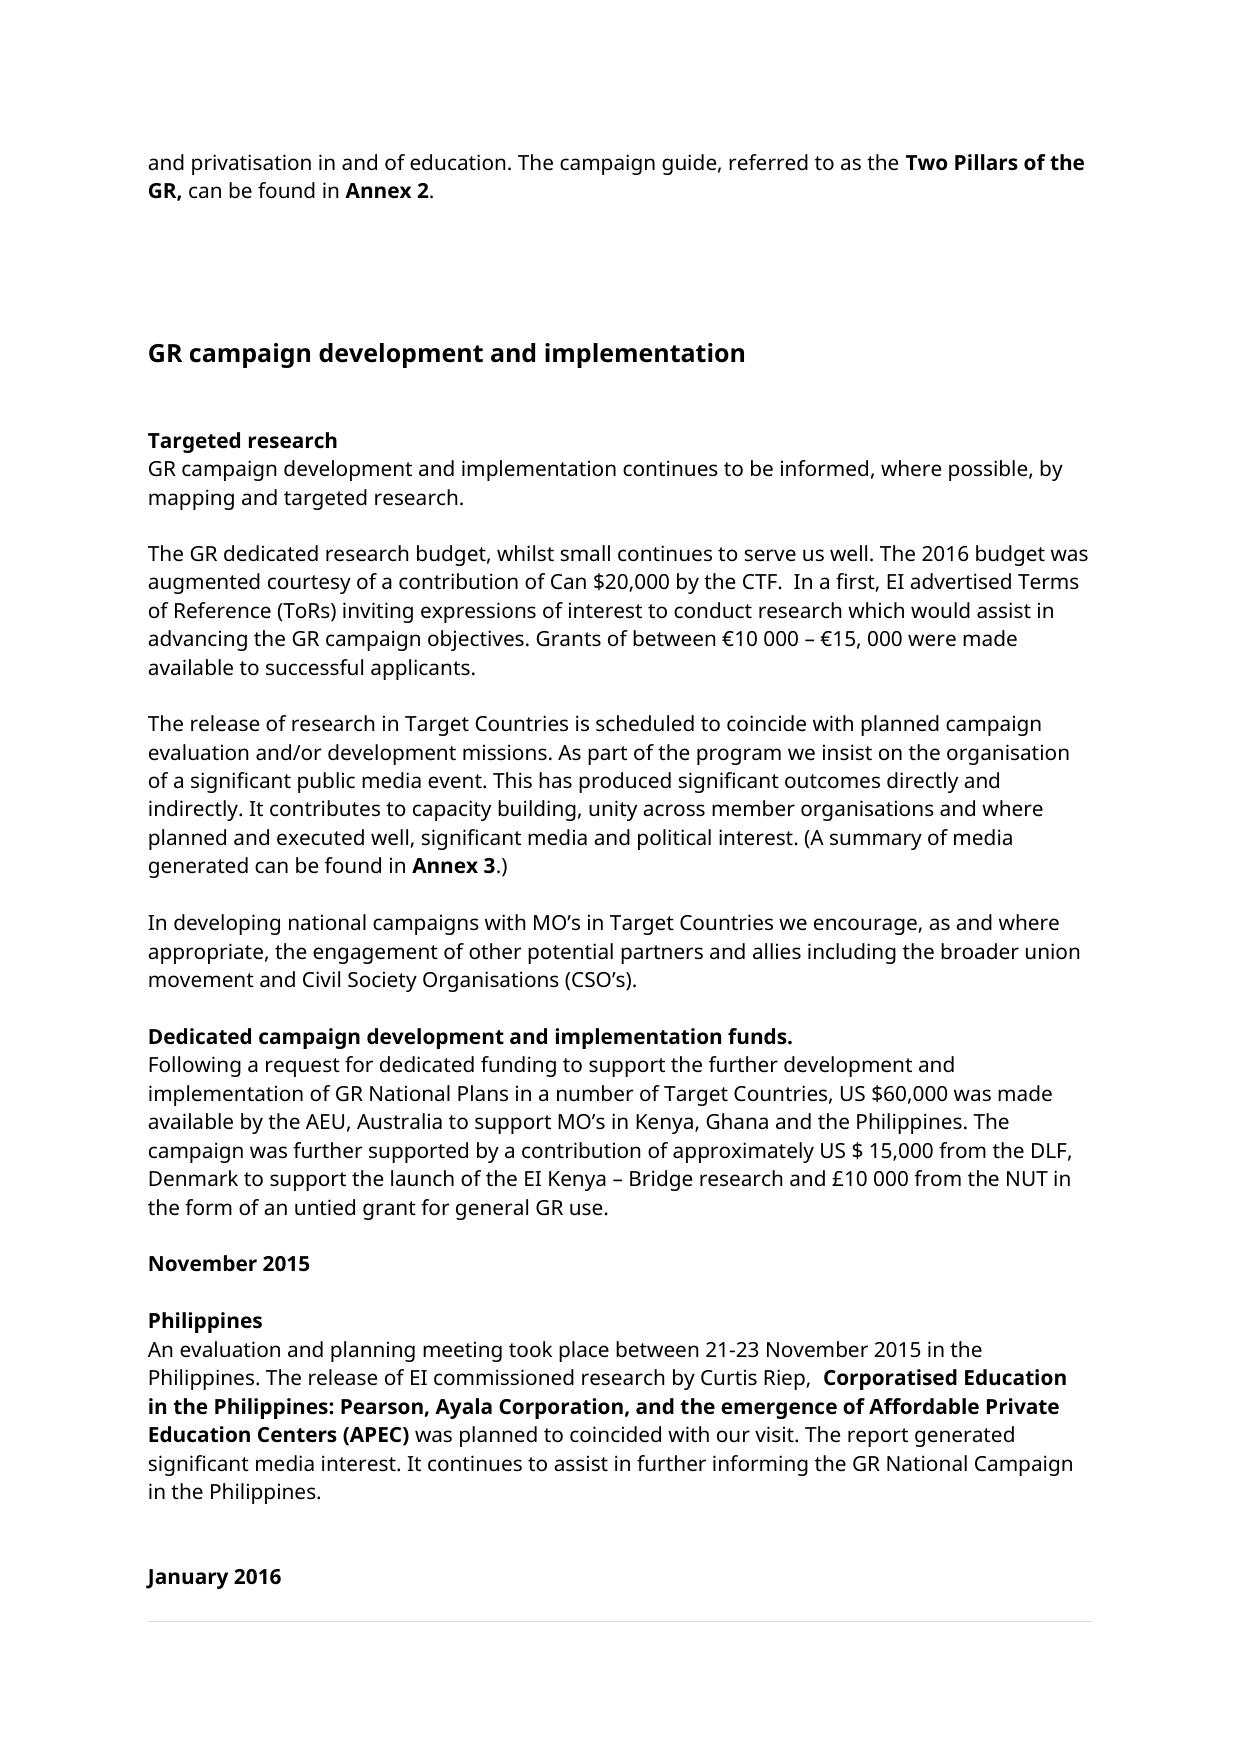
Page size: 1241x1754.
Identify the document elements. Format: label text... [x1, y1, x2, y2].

text GR campaign development and implementation [148, 335, 1092, 369]
text The release of research in Target Countries is scheduled to coincide with planned campaign evaluation and/or development missions. As part of the program we insist on the organisation of a significant public media event. This has produced significant outcomes directly and indirectly. It contributes to capacity building, unity across member organisations and where planned and executed well, significant media and political interest. (A summary of media generated can be found in Annex 3.) [148, 709, 1092, 880]
text Targeted research [148, 426, 1092, 454]
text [148, 148, 1092, 204]
text In developing national campaigns with MO’s in Target Countries we encourage, as and where appropriate, the engagement of other potential partners and allies including the broader union movement and Civil Society Organisations (CSO’s). [148, 908, 1092, 994]
text GR campaign development and implementation continues to be informed, where possible, by mapping and targeted research. [148, 454, 1092, 511]
text Following a request for dedicated funding to support the further development and implementation of GR National Plans in a number of Target Countries, US $60,000 was made available by the AEU, Australia to support MO’s in Kenya, Ghana and the Philippines. The campaign was further supported by a contribution of approximately US $ 15,000 from the DLF, Denmark to support the launch of the EI Kenya – Bridge research and £10 000 from the NUT in the form of an untied grant for general GR use. [148, 1051, 1092, 1221]
text November 2015 [148, 1249, 1092, 1278]
text An evaluation and planning meeting took place between 21-23 November 2015 in the Philippines. The release of EI commissioned research by Curtis Riep, Corporatised Education in the Philippines: Pearson, Ayala Corporation, and the emergence of Affordable Private Education Centers (APEC) was planned to coincided with our visit. The report generated significant media interest. It continues to assist in further informing the GR National Campaign in the Philippines. [148, 1335, 1092, 1506]
text The GR dedicated research budget, whilst small continues to serve us well. The 2016 budget was augmented courtesy of a contribution of Can $20,000 by the CTF. In a first, EI advertised Terms of Reference (ToRs) inviting expressions of interest to conduct research which would assist in advancing the GR campaign objectives. Grants of between €10 000 – €15, 000 were made available to successful applicants. [148, 539, 1092, 681]
text Philippines [148, 1306, 1092, 1335]
text Dedicated campaign development and implementation funds. [148, 1022, 1092, 1051]
text January 2016 [148, 1562, 1092, 1591]
